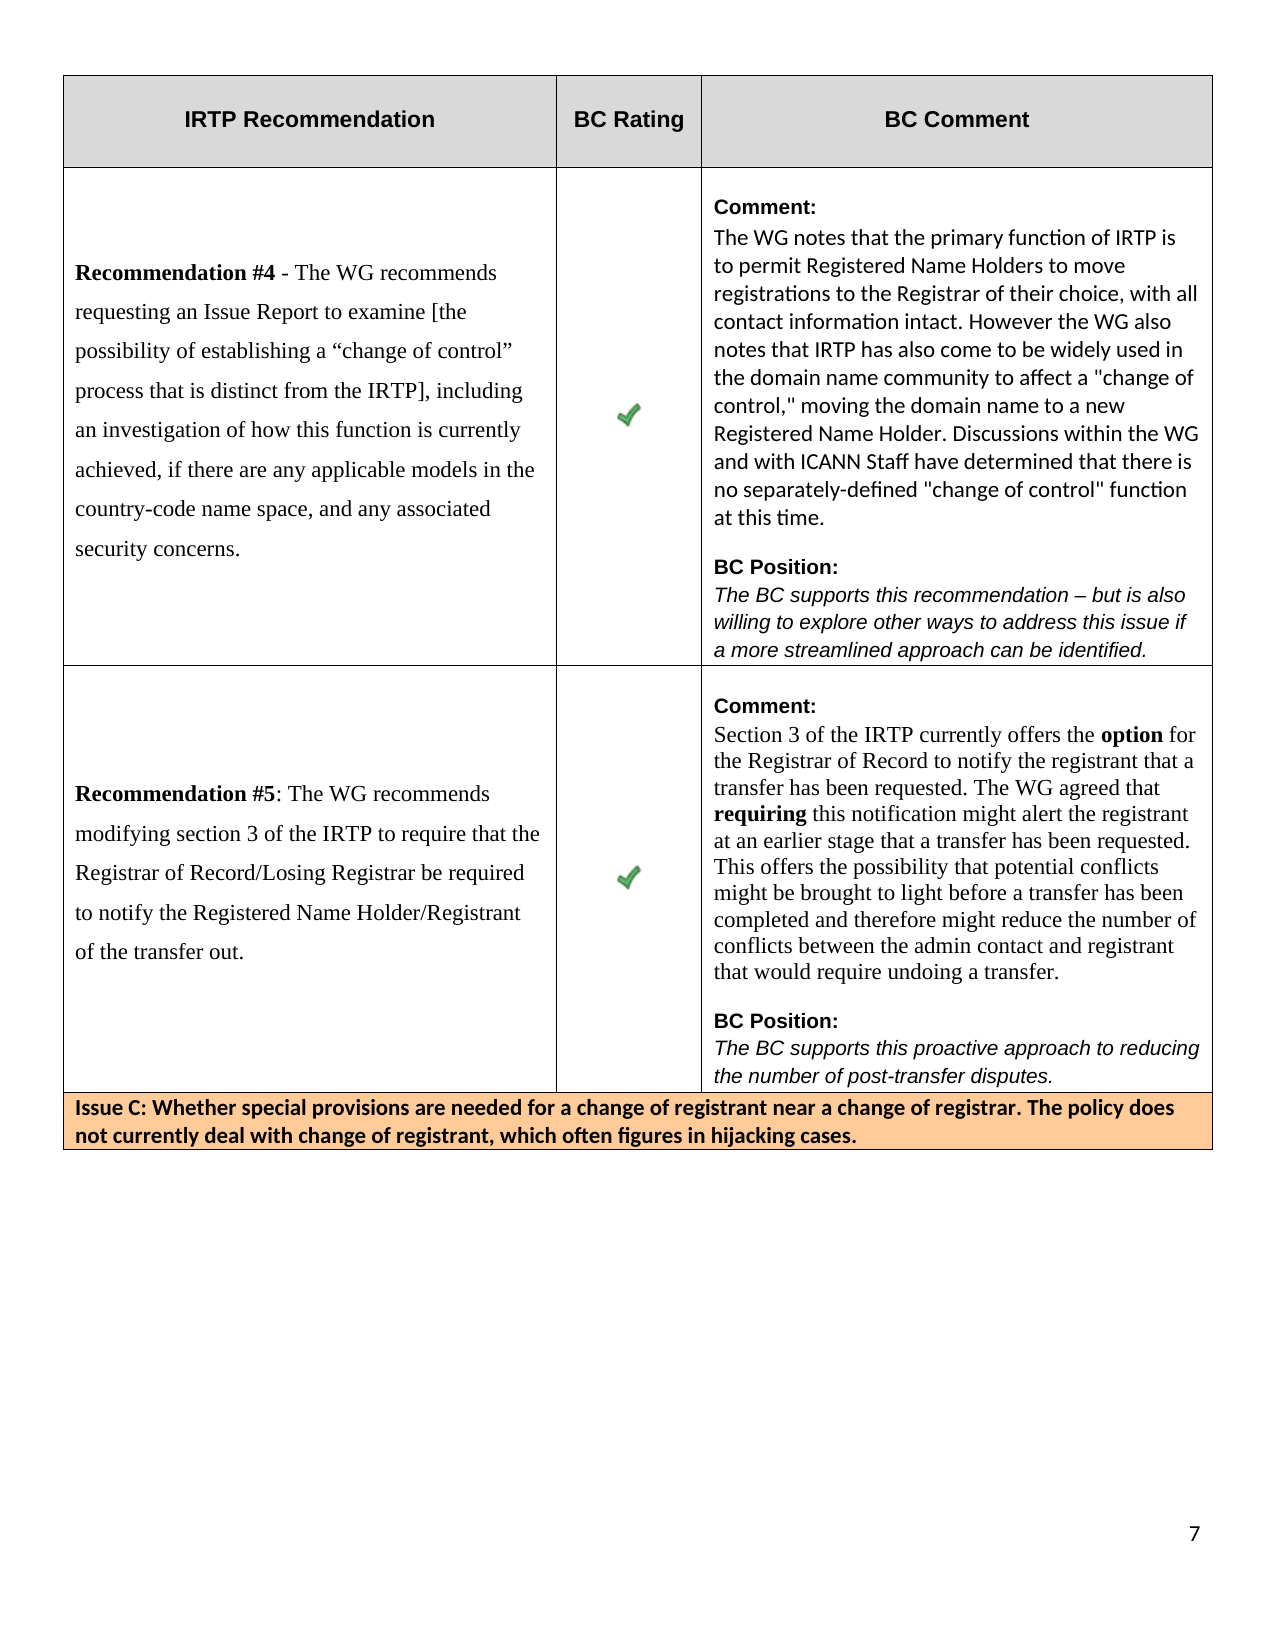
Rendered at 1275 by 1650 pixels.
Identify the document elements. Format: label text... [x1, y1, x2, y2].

picture [613, 861, 646, 893]
table_cell Recommendation #5: The WG recommends modifying section 3 of the IRTP to require that the Registrar of Record/Losing Registrar be required to notify the Registered Name Holder/Registrant of the transfer out. [64, 666, 556, 1092]
table_header BC Rating [557, 76, 701, 167]
table_cell [557, 168, 701, 665]
table_header IRTP Recommendation [64, 76, 556, 167]
table_header BC Comment [702, 76, 1212, 167]
table_cell [557, 666, 701, 1092]
table_cell Recommendation #4 - The WG recommends requesting an Issue Report to examine [the possibility of establishing a “change of control” process that is distinct from the IRTP], including an investigation of how this function is currently achieved, if there are any applicable models in the country-code name space, and any associated security concerns. [64, 168, 556, 665]
table_cell Issue C: Whether special provisions are needed for a change of registrant near a change of registrar. The policy does not currently deal with change of registrant, which often figures in hijacking cases. [64, 1093, 1212, 1149]
table_cell Comment: The WG notes that the primary function of IRTP is to permit Registered Name Holders to move registrations to the Registrar of their choice, with all contact information intact. However the WG also notes that IRTP has also come to be widely used in the domain name community to affect a "change of control," moving the domain name to a new Registered Name Holder. Discussions within the WG and with ICANN Staff have determined that there is no separately-defined "change of control" function at this time. BC Position: The BC supports this recommendation – but is also willing to explore other ways to address this issue if a more streamlined approach can be identified. [702, 168, 1212, 665]
picture [613, 399, 646, 430]
table_cell Comment: Section 3 of the IRTP currently offers the option for the Registrar of Record to notify the registrant that a transfer has been requested. The WG agreed that requiring this notification might alert the registrant at an earlier stage that a transfer has been requested. This offers the possibility that potential conflicts might be brought to light before a transfer has been completed and therefore might reduce the number of conflicts between the admin contact and registrant that would require undoing a transfer. BC Position: The BC supports this proactive approach to reducing the number of post-transfer disputes. [702, 666, 1212, 1092]
